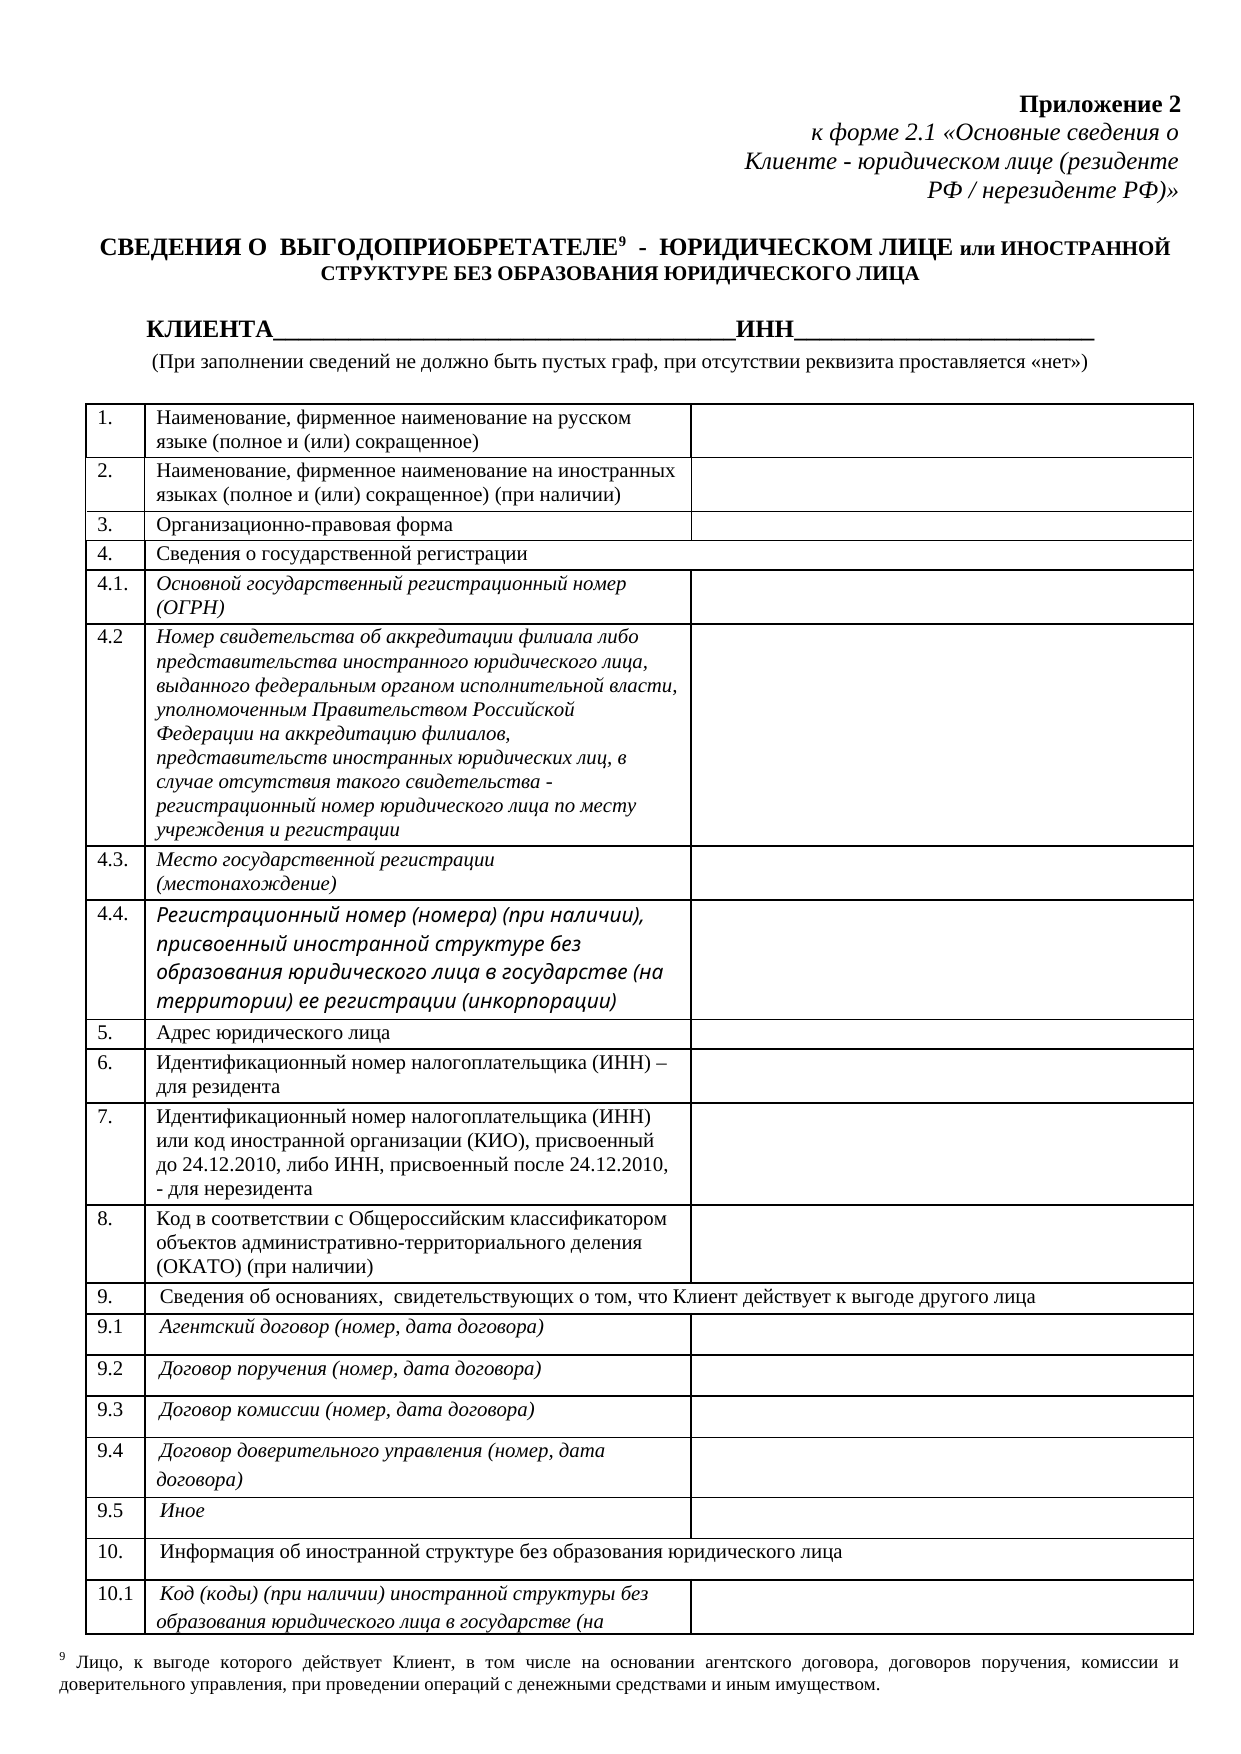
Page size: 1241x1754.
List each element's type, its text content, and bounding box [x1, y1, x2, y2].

table_cell 9. [87, 1284, 144, 1313]
table_cell Идентификационный номер налогоплательщика (ИНН) или код иностранной организации (КИО), присвоенный до 24.12.2010, либо ИНН, присвоенный после 24.12.2010, - для нерезидента [146, 1104, 690, 1204]
table_cell Договор комиссии (номер, дата договора) [146, 1397, 690, 1436]
text СВЕДЕНИЯ О ВЫГОДОПРИОБРЕТАТЕЛЕ - ЮРИДИЧЕСКОМ ЛИЦЕ или ИНОСТРАННОЙ СТРУКТУРЕ БЕЗ ОБРАЗОВАНИЯ ЮРИДИЧЕСКОГО ЛИЦА [59, 232, 1181, 285]
table_cell 5. [87, 1020, 144, 1048]
table_cell [692, 625, 1193, 845]
table_cell Номер свидетельства об аккредитации филиала либо представительства иностранного юридического лица, выданного федеральным органом исполнительной власти, уполномоченным Правительством Российской Федерации на аккредитацию филиалов, представительств иностранных юридических лиц, в случае отсутствия такого свидетельства - регистрационный номер юридического лица по месту учреждения и регистрации [146, 625, 690, 845]
table_cell 4.1. [87, 571, 144, 623]
table_cell [692, 1050, 1193, 1102]
text КЛИЕНТА_____________________________________ИНН________________________ [59, 314, 1181, 343]
subtitle к форме 2.1 «Основные сведения о Клиенте - юридическом лице (резиденте РФ / нерезиденте РФ)» [738, 117, 1181, 204]
table_cell [692, 901, 1193, 1018]
text (При заполнении сведений не должно быть пустых граф, при отсутствии реквизита проставляется «нет») [59, 349, 1181, 373]
table_cell 10.1 [87, 1581, 144, 1633]
table_cell Иное [146, 1498, 690, 1538]
table_cell 8. [87, 1206, 144, 1282]
table_header Наименование, фирменное наименование на русском языке (полное и (или) сокращенное) [146, 405, 690, 457]
table_cell Договор поручения (номер, дата договора) [146, 1356, 690, 1395]
table_cell [692, 1206, 1193, 1282]
table_cell Место государственной регистрации (местонахождение) [146, 847, 690, 899]
table_cell [692, 847, 1193, 899]
text Приложение 2 [359, 89, 1181, 117]
table_cell 2. [86, 458, 144, 511]
table_cell [692, 511, 1193, 540]
table_cell 9.4 [87, 1438, 144, 1497]
table_cell [692, 1356, 1193, 1395]
table_cell 9.2 [87, 1356, 144, 1395]
table_cell [692, 1104, 1193, 1204]
table_cell Основной государственный регистрационный номер (ОГРН) [146, 571, 690, 623]
table_cell Агентский договор (номер, дата договора) [146, 1315, 690, 1354]
table_cell 9.5 [87, 1498, 144, 1538]
table_cell Организационно-правовая форма [145, 512, 691, 540]
table_cell Наименование, фирменное наименование на иностранных языках (полное и (или) сокращенное) (при наличии) [145, 458, 691, 511]
table_cell [692, 1020, 1193, 1048]
table_cell 9.3 [87, 1397, 144, 1436]
table_cell Идентификационный номер налогоплательщика (ИНН) – для резидента [146, 1050, 690, 1102]
table_cell [692, 457, 1193, 511]
table_cell 9.1 [87, 1315, 144, 1354]
table_cell 10. [87, 1539, 144, 1579]
table_cell [692, 1397, 1193, 1436]
table_cell [692, 1438, 1193, 1497]
table_cell 3. [86, 512, 144, 540]
table_cell [692, 1498, 1193, 1538]
table_cell Адрес юридического лица [146, 1020, 690, 1048]
table_cell Договор доверительного управления (номер, дата договора) [146, 1438, 690, 1497]
table_cell [692, 1315, 1193, 1354]
table_cell 6. [87, 1050, 144, 1102]
table_cell 4.3. [87, 847, 144, 899]
table_cell Код в соответствии с Общероссийским классификатором объектов административно-территориального деления (ОКАТО) (при наличии) [146, 1206, 690, 1282]
table_cell [692, 571, 1193, 623]
table_cell 4.4. [87, 901, 144, 1018]
table_cell Сведения об основаниях, свидетельствующих о том, что Клиент действует к выгоде другого лица [146, 1284, 1193, 1313]
table_cell 4. [87, 541, 144, 569]
table_cell Сведения о государственной регистрации [146, 540, 1193, 569]
table_header [692, 405, 1193, 457]
table_cell 4.2 [87, 625, 144, 845]
table_header 1. [87, 405, 144, 457]
table_cell Информация об иностранной структуре без образования юридического лица [146, 1539, 1193, 1579]
table_cell Регистрационный номер (номера) (при наличии), присвоенный иностранной структуре без образования юридического лица в государстве (на территории) ее регистрации (инкорпорации) [146, 901, 690, 1018]
table_cell [692, 1581, 1193, 1633]
table_cell 7. [87, 1104, 144, 1204]
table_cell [146, 1581, 690, 1633]
